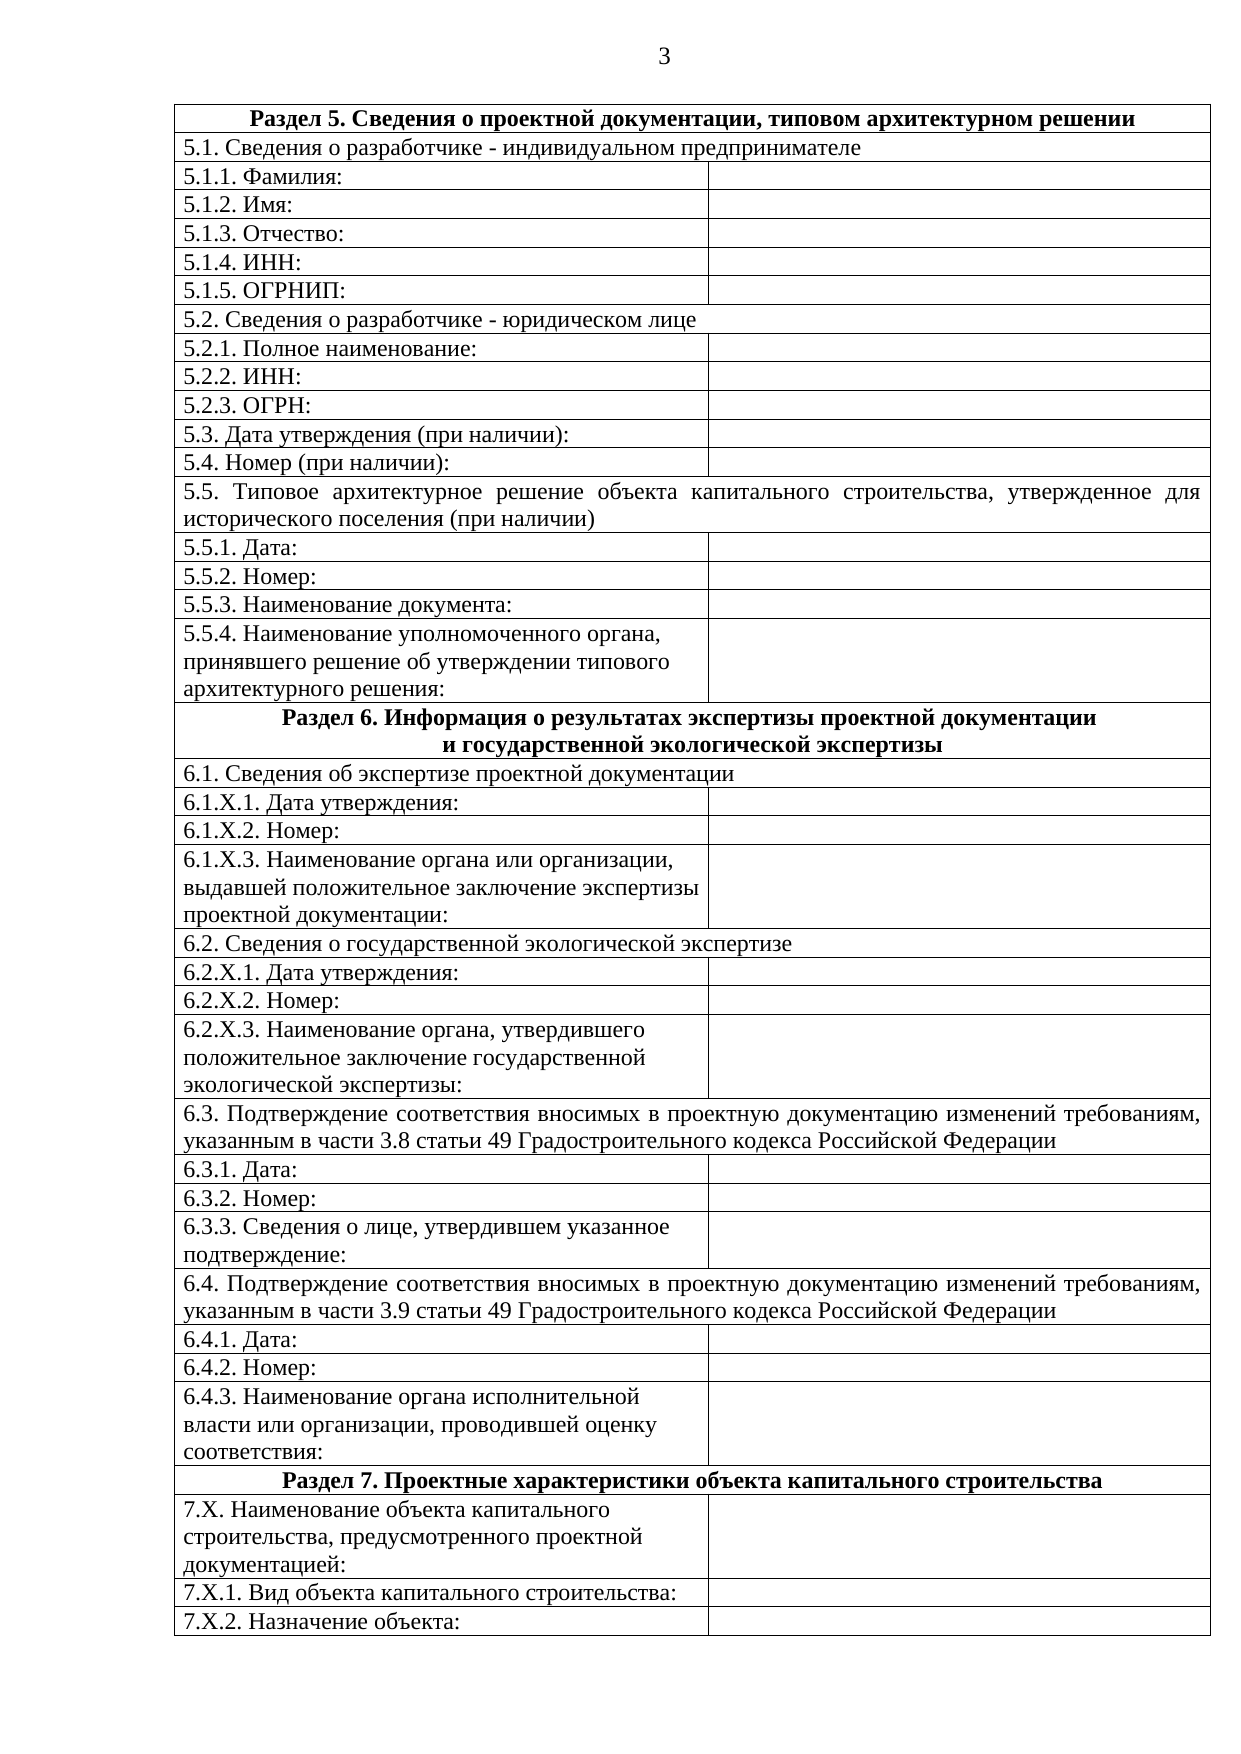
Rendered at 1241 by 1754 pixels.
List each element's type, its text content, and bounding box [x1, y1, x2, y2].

table_cell 6.4. Подтверждение соответствия вносимых в проектную документацию изменений требованиям, указанным в части 3.9 статьи 49 Градостроительного кодекса Российской Федерации [175, 1269, 1210, 1324]
table_cell 6.4.2. Номер: [175, 1354, 708, 1381]
table_cell 6.3.1. Дата: [175, 1155, 708, 1183]
table_cell 6.1.X.2. Номер: [175, 816, 708, 844]
table_cell [709, 1212, 1210, 1267]
table_cell 6.1.X.1. Дата утверждения: [175, 788, 708, 815]
table_cell [709, 619, 1210, 702]
table_cell 5.1.1. Фамилия: [175, 162, 708, 189]
table_cell 6.2. Сведения о государственной экологической экспертизе [175, 929, 1210, 957]
table_cell 6.3.2. Номер: [175, 1184, 708, 1211]
table_cell 5.5.3. Наименование документа: [175, 590, 708, 618]
table_cell [709, 219, 1210, 247]
table_cell [709, 845, 1210, 928]
table_cell [709, 986, 1210, 1014]
table_cell [709, 816, 1210, 844]
table_cell 5.2. Сведения о разработчике - юридическом лице [175, 305, 1210, 333]
table_cell [709, 362, 1210, 390]
table_cell 5.1.3. Отчество: [175, 219, 708, 247]
table_cell 5.5. Типовое архитектурное решение объекта капитального строительства, утвержденное для исторического поселения (при наличии) [175, 477, 1210, 532]
table_cell [709, 1354, 1210, 1381]
table_cell [709, 533, 1210, 561]
table_cell Раздел 6. Информация о результатах экспертизы проектной документации и государственной экологической экспертизы [175, 703, 1210, 758]
table_cell [709, 1155, 1210, 1183]
table_cell [709, 1579, 1210, 1606]
table_cell Раздел 7. Проектные характеристики объекта капитального строительства [175, 1466, 1210, 1493]
table_cell [709, 590, 1210, 618]
table_cell 5.1.4. ИНН: [175, 248, 708, 275]
table_cell 6.4.3. Наименование органа исполнительной власти или организации, проводившей оценку соответствия: [175, 1382, 708, 1465]
table_cell 6.1. Сведения об экспертизе проектной документации [175, 759, 1210, 787]
table_cell 5.4. Номер (при наличии): [175, 448, 708, 476]
table_cell 6.2.X.1. Дата утверждения: [175, 958, 708, 985]
table_cell 7.X. Наименование объекта капитального строительства, предусмотренного проектной документацией: [175, 1495, 708, 1577]
table_cell 6.2.X.2. Номер: [175, 986, 708, 1014]
table_cell [709, 248, 1210, 275]
table_cell [709, 958, 1210, 985]
table_cell [709, 391, 1210, 418]
table_cell [709, 448, 1210, 476]
table_cell [709, 1325, 1210, 1352]
table_cell [709, 1382, 1210, 1465]
table_cell 5.5.2. Номер: [175, 562, 708, 589]
table_cell [709, 562, 1210, 589]
table_cell [709, 788, 1210, 815]
table_cell 6.4.1. Дата: [175, 1325, 708, 1352]
table_cell 5.5.1. Дата: [175, 533, 708, 561]
table_cell [709, 162, 1210, 189]
table_cell [709, 1607, 1210, 1635]
table_cell 6.2.X.3. Наименование органа, утвердившего положительное заключение государственной экологической экспертизы: [175, 1015, 708, 1098]
table_cell [709, 190, 1210, 218]
table_cell [709, 420, 1210, 447]
table_cell 5.2.1. Полное наименование: [175, 334, 708, 361]
table_cell 6.3. Подтверждение соответствия вносимых в проектную документацию изменений требованиям, указанным в части 3.8 статьи 49 Градостроительного кодекса Российской Федерации [175, 1099, 1210, 1154]
table_cell [709, 276, 1210, 304]
table_cell [709, 1495, 1210, 1577]
table_cell 6.1.X.3. Наименование органа или организации, выдавшей положительное заключение экспертизы проектной документации: [175, 845, 708, 928]
table_cell 7.X.2. Назначение объекта: [175, 1607, 708, 1635]
table_cell 6.3.3. Сведения о лице, утвердившем указанное подтверждение: [175, 1212, 708, 1267]
table_cell 5.5.4. Наименование уполномоченного органа, принявшего решение об утверждении типового архитектурного решения: [175, 619, 708, 702]
table_cell [709, 1184, 1210, 1211]
table_cell 5.2.2. ИНН: [175, 362, 708, 390]
table_cell 5.3. Дата утверждения (при наличии): [175, 420, 708, 447]
table_cell 5.1.5. ОГРНИП: [175, 276, 708, 304]
table_cell Раздел 5. Сведения о проектной документации, типовом архитектурном решении [175, 105, 1210, 132]
table_cell [709, 1015, 1210, 1098]
table_cell [709, 334, 1210, 361]
table_cell 7.X.1. Вид объекта капитального строительства: [175, 1579, 708, 1606]
table_cell 5.1. Сведения о разработчике - индивидуальном предпринимателе [175, 133, 1210, 161]
table_cell 5.2.3. ОГРН: [175, 391, 708, 418]
table_cell 5.1.2. Имя: [175, 190, 708, 218]
